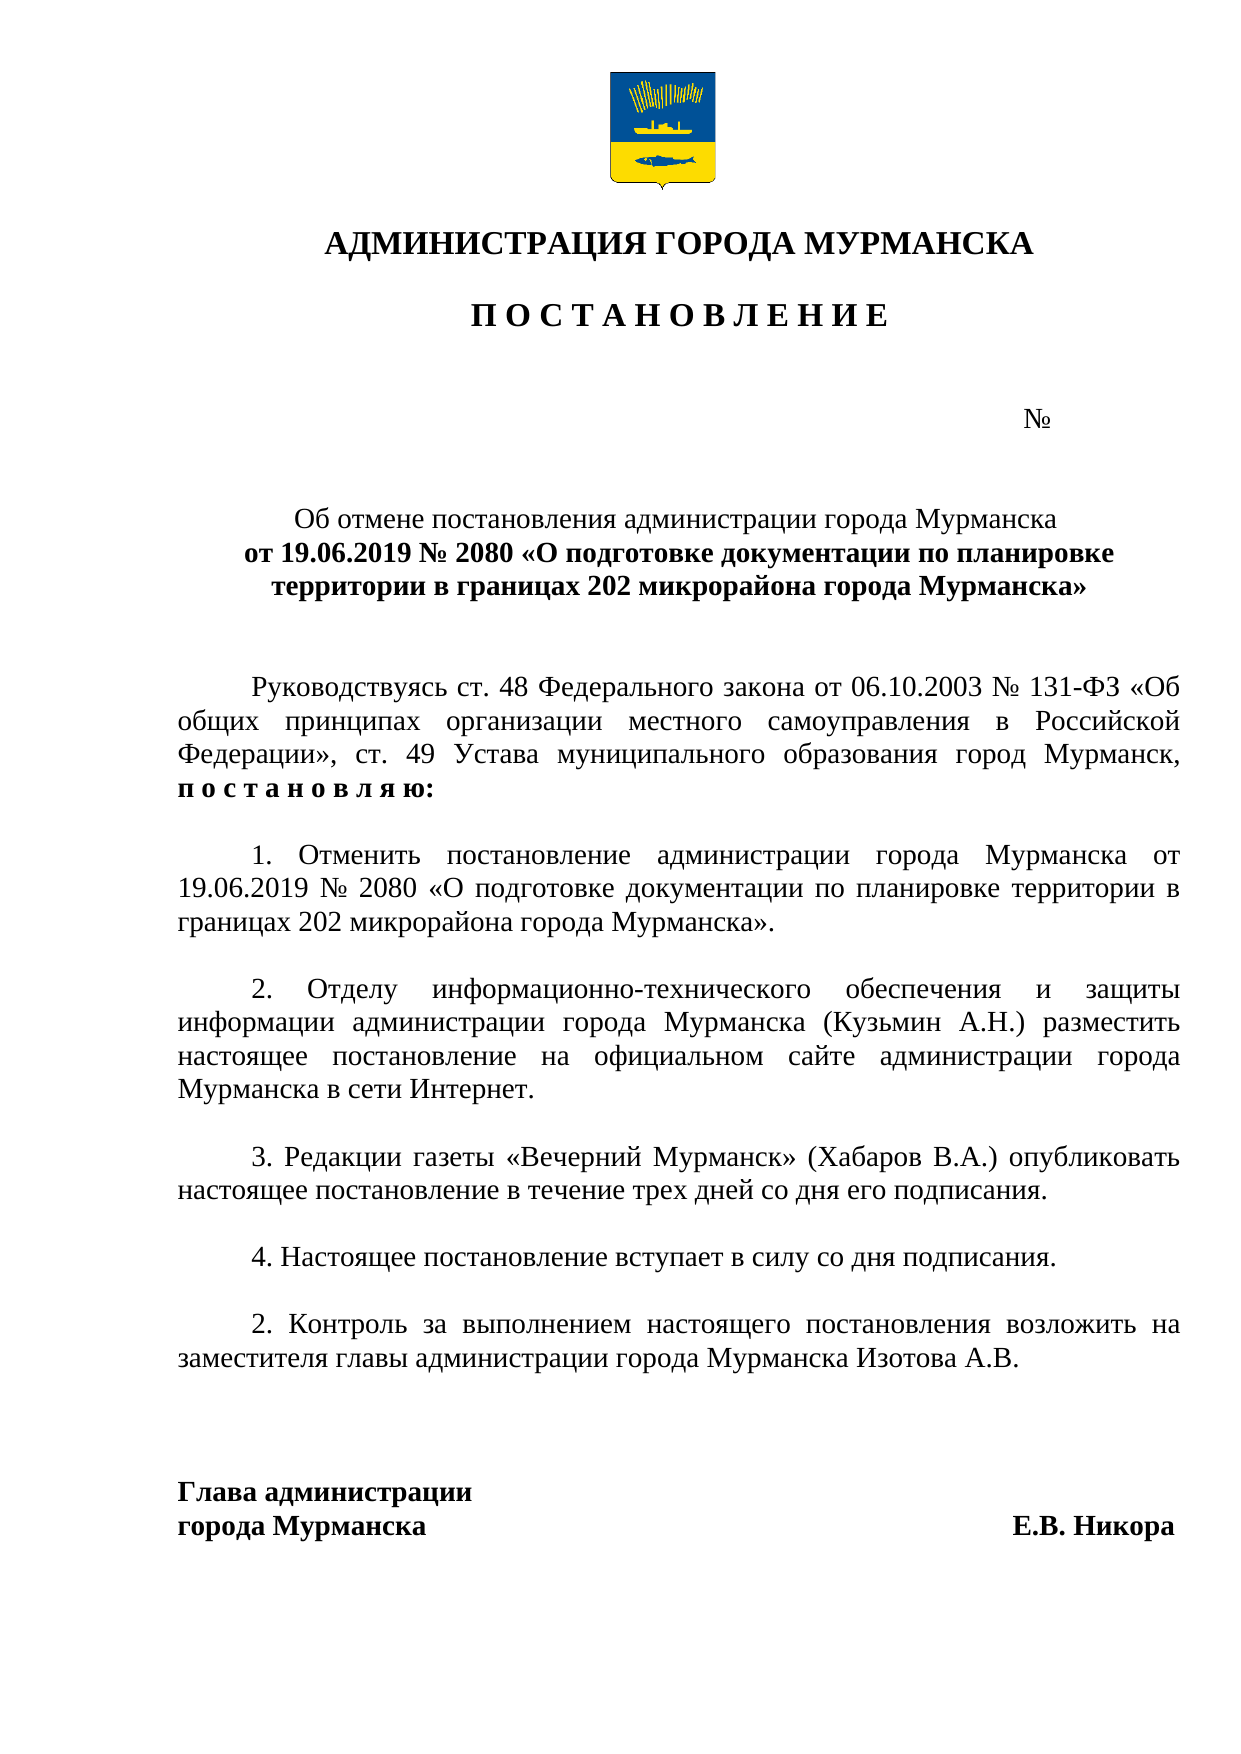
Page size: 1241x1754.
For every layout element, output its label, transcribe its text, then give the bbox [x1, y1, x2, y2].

text Глава администрации [177, 1474, 1181, 1508]
text 2. Отделу информационно-технического обеспечения и защиты информации администрации города Мурманска (Кузьмин А.Н.) разместить настоящее постановление на официальном сайте администрации города Мурманска в сети Интернет. [177, 971, 1181, 1105]
text Руководствуясь ст. 48 Федерального закона от 06.10.2003 № 131-ФЗ «Об общих принципах организации местного самоуправления в Российской Федерации», ст. 49 Устава муниципального образования город Мурманск, п о с т а н о в л я ю: [177, 669, 1181, 803]
text города Мурманска Е.В. Никора [177, 1508, 1181, 1541]
text 4. Настоящее постановление вступает в силу со дня подписания. [177, 1239, 1181, 1273]
picture [610, 72, 716, 190]
text П О С Т А Н О В Л Е Н И Е [177, 295, 1181, 334]
text АДМИНИСТРАЦИЯ ГОРОДА МУРМАНСКА [177, 223, 1181, 262]
text 1. Отменить постановление администрации города Мурманска от 19.06.2019 № 2080 «О подготовке документации по планировке территории в границах 202 микрорайона города Мурманска». [177, 837, 1181, 937]
text 3. Редакции газеты «Вечерний Мурманск» (Хабаров В.А.) опубликовать настоящее постановление в течение трех дней со дня его подписания. [177, 1139, 1181, 1206]
text 2. Контроль за выполнением настоящего постановления возложить на заместителя главы администрации города Мурманска Изотова А.В. [177, 1306, 1181, 1373]
text № [177, 401, 1181, 434]
